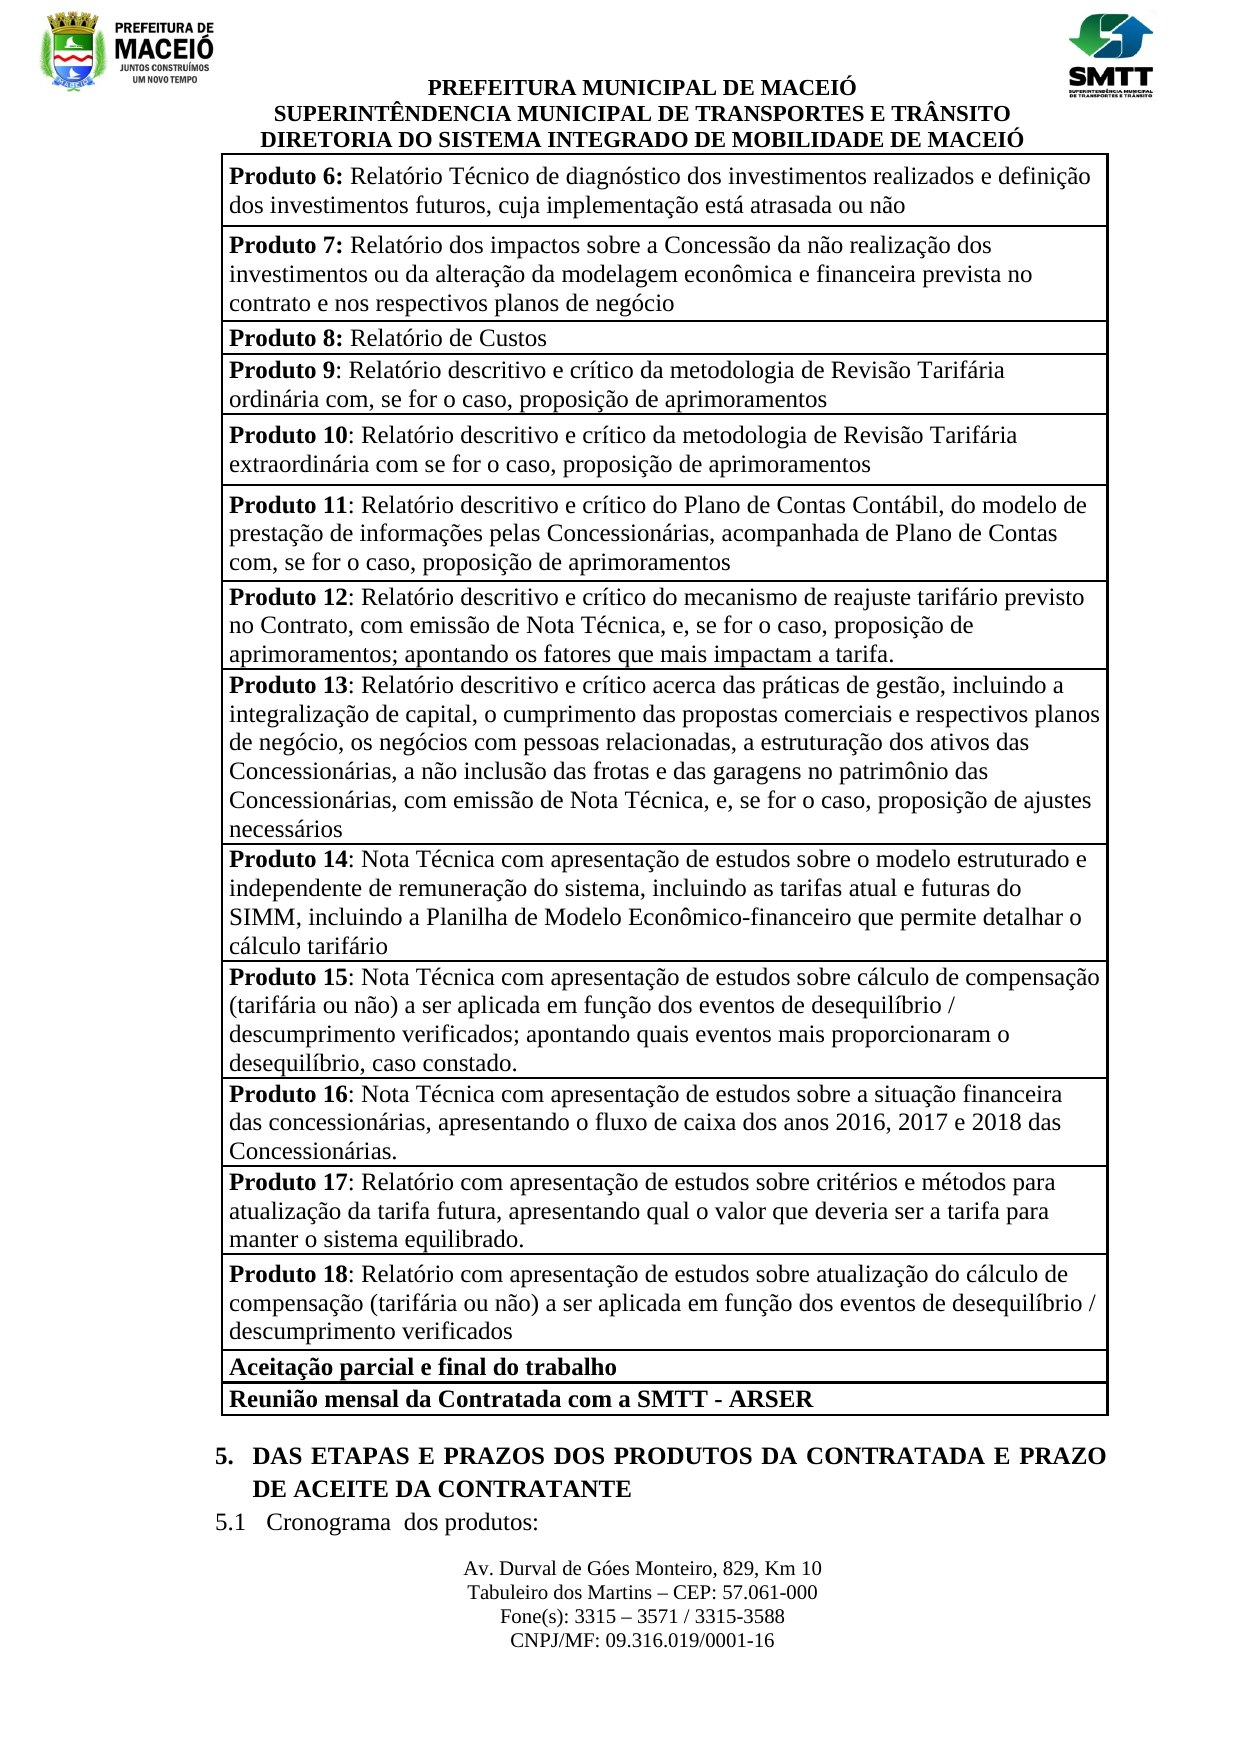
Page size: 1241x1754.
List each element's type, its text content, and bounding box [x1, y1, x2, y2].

list Cronograma dos produtos: [215, 1507, 1108, 1536]
table_cell Produto 15: Nota Técnica com apresentação de estudos sobre cálculo de compensação (tarifária ou não) a ser aplicada em função dos eventos de desequilíbrio / descumprimento verificados; apontando quais eventos mais proporcionaram o desequilíbrio, caso constado. [223, 962, 1106, 1077]
table_cell Aceitação parcial e final do trabalho [223, 1351, 1106, 1381]
table_cell Produto 9: Relatório descritivo e crítico da metodologia de Revisão Tarifária ordinária com, se for o caso, proposição de aprimoramentos [223, 355, 1106, 412]
table_cell Produto 7: Relatório dos impactos sobre a Concessão da não realização dos investimentos ou da alteração da modelagem econômica e financeira prevista no contrato e nos respectivos planos de negócio [223, 227, 1106, 320]
table_cell Produto 14: Nota Técnica com apresentação de estudos sobre o modelo estruturado e independente de remuneração do sistema, incluindo as tarifas atual e futuras do SIMM, incluindo a Planilha de Modelo Econômico-financeiro que permite detalhar o cálculo tarifário [223, 845, 1106, 959]
table_cell Produto 16: Nota Técnica com apresentação de estudos sobre a situação financeira das concessionárias, apresentando o fluxo de caixa dos anos 2016, 2017 e 2018 das Concessionárias. [223, 1079, 1106, 1165]
table_cell Produto 10: Relatório descritivo e crítico da metodologia de Revisão Tarifária extraordinária com se for o caso, proposição de aprimoramentos [223, 415, 1106, 484]
table_cell Reunião mensal da Contratada com a SMTT - ARSER [223, 1384, 1106, 1414]
table_cell Produto 13: Relatório descritivo e crítico acerca das práticas de gestão, incluindo a integralização de capital, o cumprimento das propostas comerciais e respectivos planos de negócio, os negócios com pessoas relacionadas, a estruturação dos ativos das Concessionárias, a não inclusão das frotas e das garagens no patrimônio das Concessionárias, com emissão de Nota Técnica, e, se for o caso, proposição de ajustes necessários [223, 670, 1106, 842]
table_cell Produto 18: Relatório com apresentação de estudos sobre atualização do cálculo de compensação (tarifária ou não) a ser aplicada em função dos eventos de desequilíbrio / descumprimento verificados [223, 1255, 1106, 1349]
table_cell Produto 17: Relatório com apresentação de estudos sobre critérios e métodos para atualização da tarifa futura, apresentando qual o valor que deveria ser a tarifa para manter o sistema equilibrado. [223, 1167, 1106, 1253]
table_cell Produto 11: Relatório descritivo e crítico do Plano de Contas Contábil, do modelo de prestação de informações pelas Concessionárias, acompanhada de Plano de Contas com, se for o caso, proposição de aprimoramentos [223, 486, 1106, 579]
table_cell Produto 6: Relatório Técnico de diagnóstico dos investimentos realizados e definição dos investimentos futuros, cuja implementação está atrasada ou não [223, 155, 1106, 225]
table_cell Produto 12: Relatório descritivo e crítico do mecanismo de reajuste tarifário previsto no Contrato, com emissão de Nota Técnica, e, se for o caso, proposição de aprimoramentos; apontando os fatores que mais impactam a tarifa. [223, 582, 1106, 668]
picture [1065, 10, 1157, 101]
list DAS ETAPAS E PRAZOS DOS PRODUTOS DA CONTRATADA E PRAZO DE ACEITE DA CONTRATANTE [215, 1441, 1107, 1503]
table_cell Produto 8: Relatório de Custos [223, 322, 1106, 353]
picture [37, 9, 216, 94]
